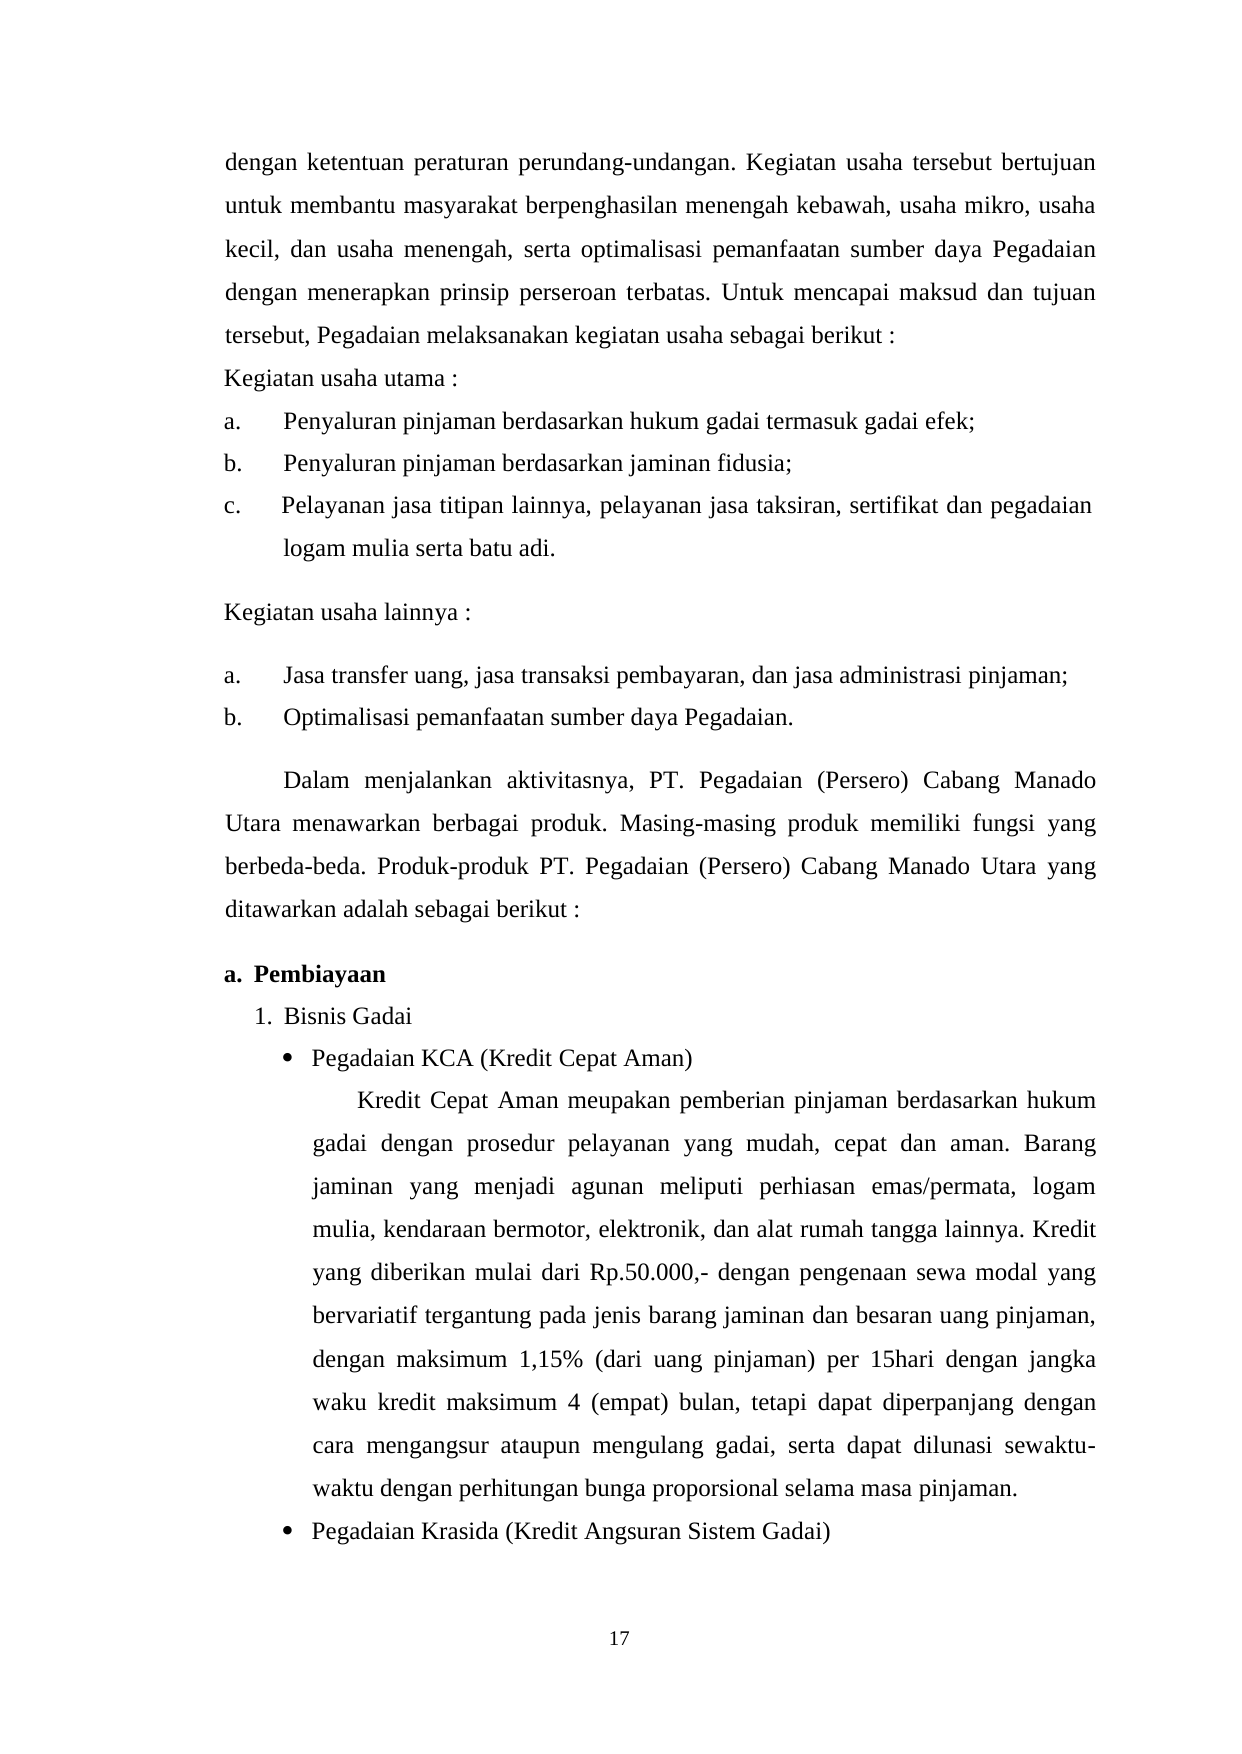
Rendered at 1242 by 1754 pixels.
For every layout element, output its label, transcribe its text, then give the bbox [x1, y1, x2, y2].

text Kegiatan usaha utama : [224, 363, 463, 392]
text a. Pembiayaan [224, 959, 390, 988]
text b. Penyaluran pinjaman berdasarkan jaminan fidusia; [224, 448, 795, 476]
text Dalam menjalankan aktivitasnya, PT. Pegadaian (Persero) Cabang Manado Utara menawarkan berbagai produk. Masing-masing produk memiliki fungsi yang berbeda-beda. Produk-produk PT. Pegadaian (Persero) Cabang Manado Utara yang ditawarkan adalah sebagai berikut : [225, 765, 1096, 923]
text a. Jasa transfer uang, jasa transaksi pembayaran, dan jasa administrasi pinjaman; [224, 660, 1071, 689]
text a. Penyaluran pinjaman berdasarkan hukum gadai termasuk gadai efek; [224, 406, 978, 434]
text Kredit Cepat Aman meupakan pemberian pinjaman berdasarkan hukum gadai dengan prosedur pelayanan yang mudah, cepat dan aman. Barang jaminan yang menjadi agunan meliputi perhiasan emas/permata, logam mulia, kendaraan bermotor, elektronik, dan alat rumah tangga lainnya. Kredit yang diberikan mulai dari Rp.50.000,- dengan pengenaan sewa modal yang bervariatif tergantung pada jenis barang jaminan dan besaran uang pinjaman, dengan maksimum 1,15% (dari uang pinjaman) per 15hari dengan jangka waku kredit maksimum 4 (empat) bulan, tetapi dapat diperpanjang dengan cara mengangsur ataupun mengulang gadai, serta dapat dilunasi sewaktu- waktu dengan perhitungan bunga proporsional selama masa pinjaman. [312, 1085, 1096, 1502]
text  Pegadaian KCA (Kredit Cepat Aman) [283, 1043, 1104, 1072]
text dengan ketentuan peraturan perundang-undangan. Kegiatan usaha tersebut bertujuan untuk membantu masyarakat berpenghasilan menengah kebawah, usaha mikro, usaha kecil, dan usaha menengah, serta optimalisasi pemanfaatan sumber daya Pegadaian dengan menerapkan prinsip perseroan terbatas. Untuk mencapai maksud dan tujuan tersebut, Pegadaian melaksanakan kegiatan usaha sebagai berikut : [225, 147, 1096, 349]
text Kegiatan usaha lainnya : [224, 597, 475, 626]
text c. Pelayanan jasa titipan lainnya, pelayanan jasa taksiran, sertifikat dan pegadaian logam mulia serta batu adi. [224, 490, 1096, 562]
text  Pegadaian Krasida (Kredit Angsuran Sistem Gadai) [283, 1516, 1104, 1545]
text b. Optimalisasi pemanfaatan sumber daya Pegadaian. [224, 702, 797, 731]
text 1. Bisnis Gadai [249, 1001, 417, 1029]
